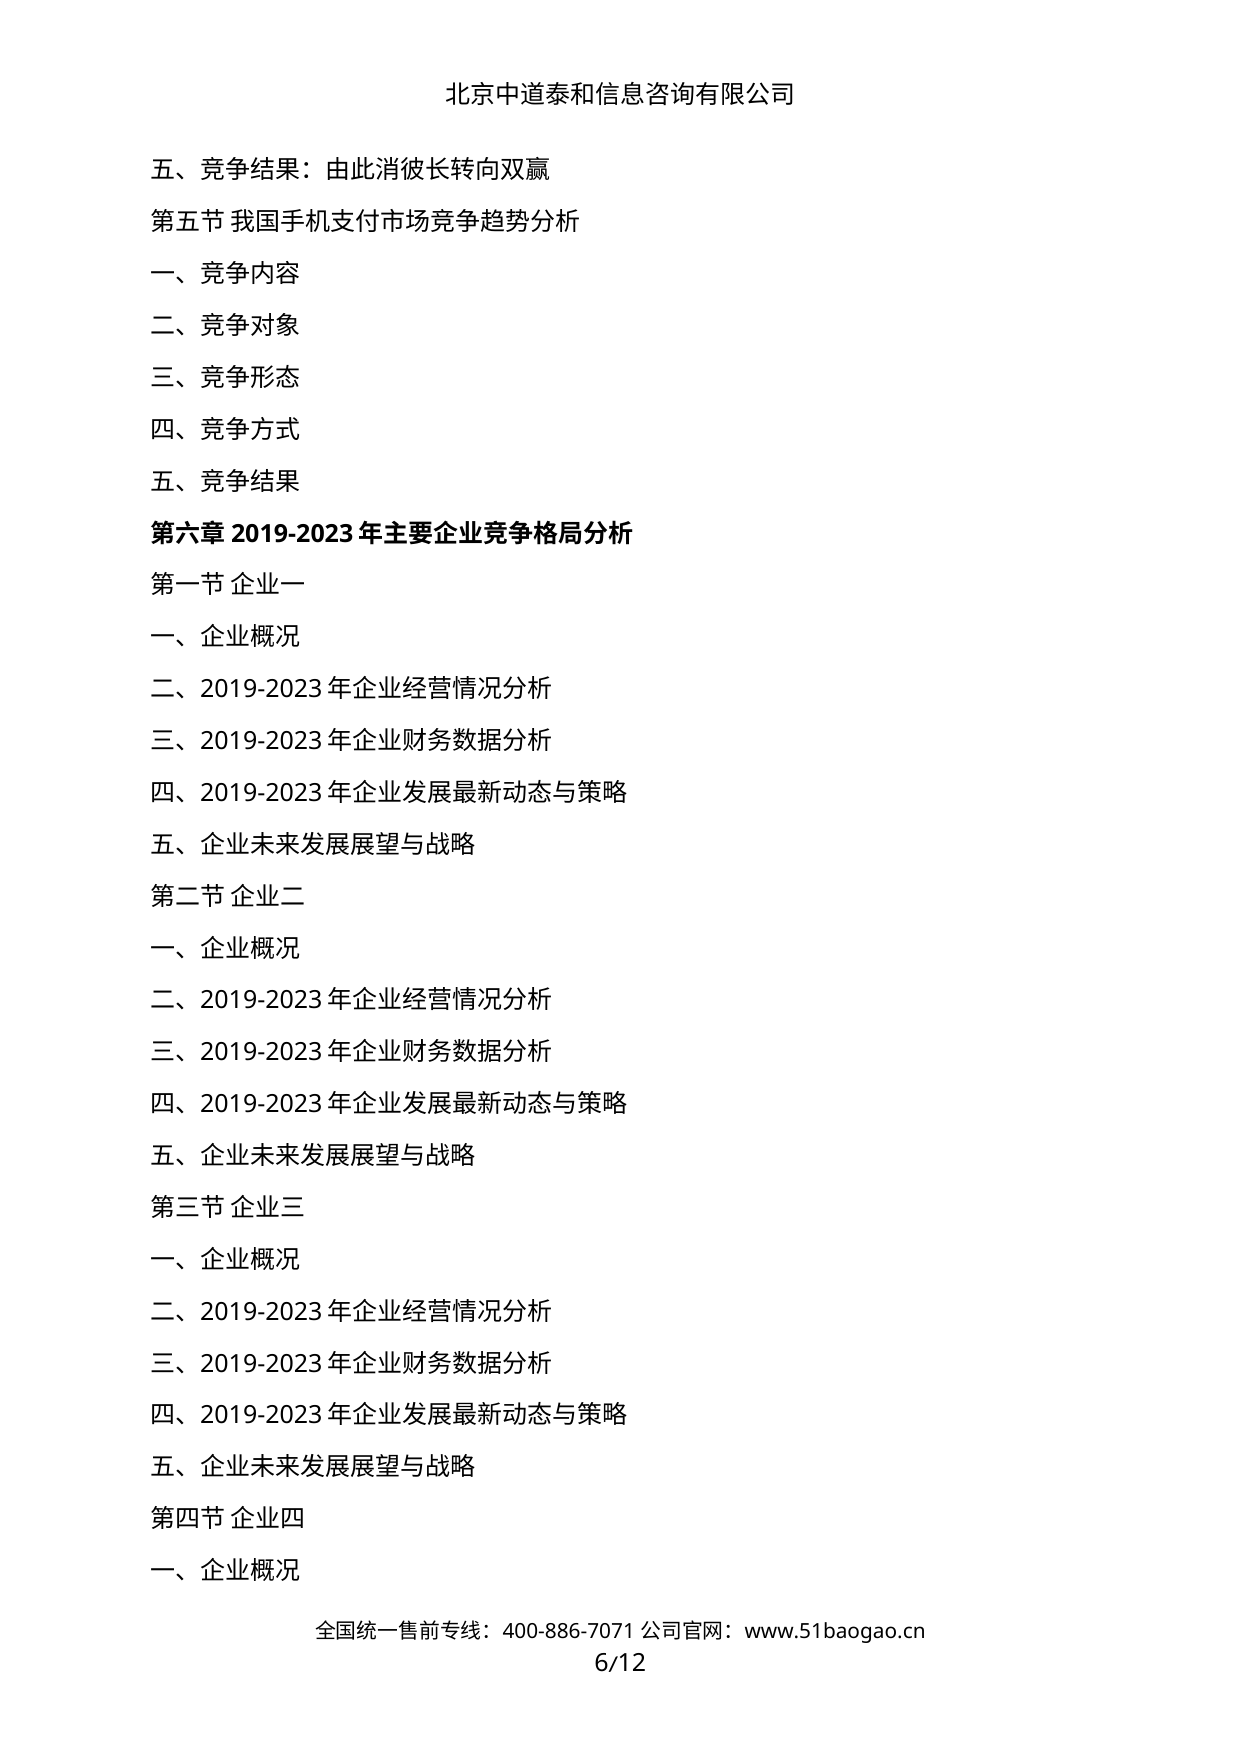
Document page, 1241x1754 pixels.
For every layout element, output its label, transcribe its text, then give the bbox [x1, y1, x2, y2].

text 五、企业未来发展展望与战略 [150, 1447, 1090, 1483]
text 第五节 我国手机支付市场竞争趋势分析 [150, 202, 1090, 238]
text 二、2019-2023年企业经营情况分析 [150, 1291, 1090, 1327]
text 第一节 企业一 [150, 565, 1090, 601]
text 二、2019-2023年企业经营情况分析 [150, 980, 1090, 1016]
text 一、企业概况 [150, 1239, 1090, 1276]
text 三、2019-2023年企业财务数据分析 [150, 721, 1090, 757]
text 第二节 企业二 [150, 876, 1090, 912]
text 一、企业概况 [150, 928, 1090, 964]
text 第三节 企业三 [150, 1187, 1090, 1224]
text 五、企业未来发展展望与战略 [150, 824, 1090, 861]
text 一、企业概况 [150, 617, 1090, 653]
text 四、2019-2023年企业发展最新动态与策略 [150, 772, 1090, 809]
text 一、竞争内容 [150, 254, 1090, 290]
text 三、2019-2023年企业财务数据分析 [150, 1032, 1090, 1068]
text 一、企业概况 [150, 1551, 1090, 1587]
text 四、2019-2023年企业发展最新动态与策略 [150, 1395, 1090, 1431]
text 二、竞争对象 [150, 306, 1090, 342]
text 四、2019-2023年企业发展最新动态与策略 [150, 1084, 1090, 1120]
text 三、2019-2023年企业财务数据分析 [150, 1343, 1090, 1379]
text 五、竞争结果 [150, 461, 1090, 497]
text 第四节 企业四 [150, 1499, 1090, 1535]
text 四、竞争方式 [150, 409, 1090, 446]
text 五、企业未来发展展望与战略 [150, 1136, 1090, 1172]
text 三、竞争形态 [150, 357, 1090, 394]
text 二、2019-2023年企业经营情况分析 [150, 669, 1090, 705]
text 五、竞争结果：由此消彼长转向双赢 [150, 150, 1090, 186]
text 第六章 2019-2023年主要企业竞争格局分析 [150, 513, 1090, 549]
